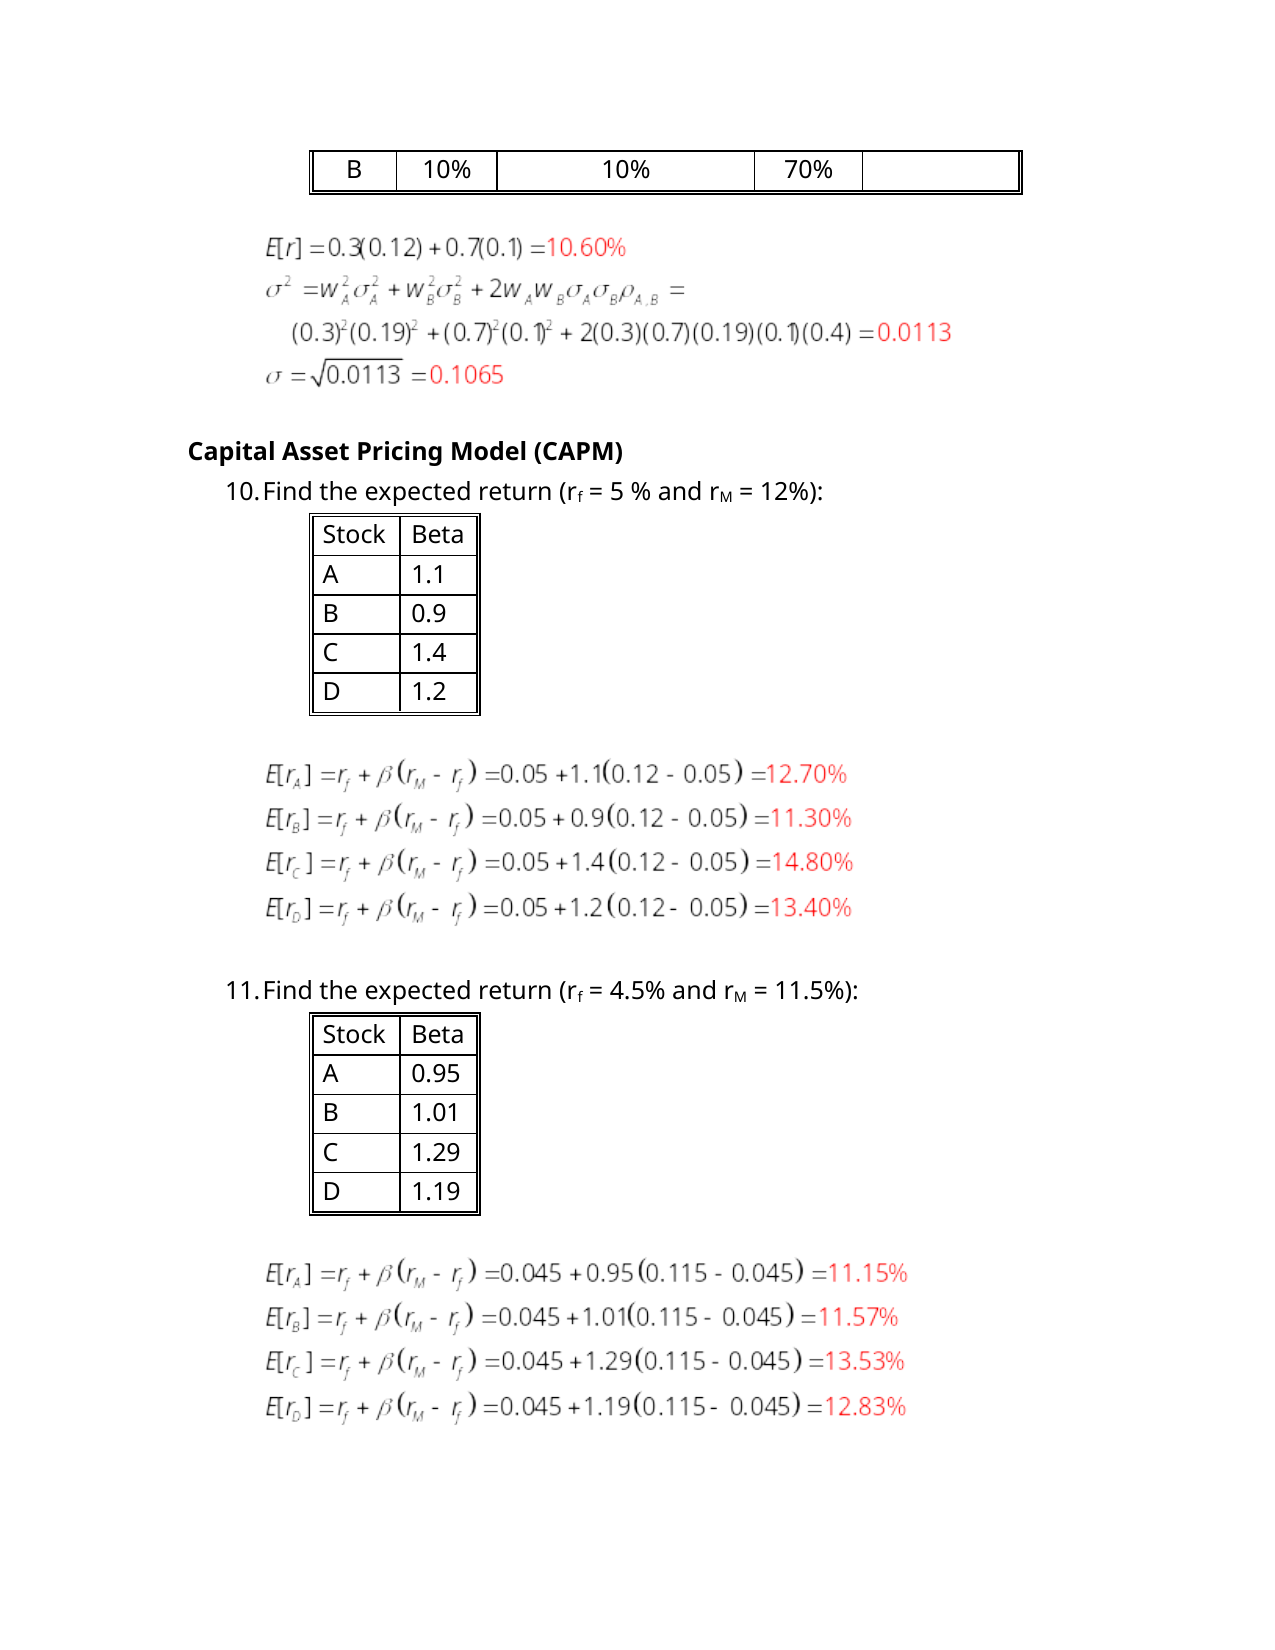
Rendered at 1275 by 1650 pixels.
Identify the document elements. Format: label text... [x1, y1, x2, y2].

table_cell 1.01 [401, 1095, 476, 1133]
table_cell 0.9 [401, 596, 476, 633]
table_header Stock [314, 1017, 399, 1054]
text Capital Asset Pricing Model (CAPM) [187, 434, 1087, 468]
table_cell 1.19 [401, 1173, 476, 1211]
table_cell 10% [397, 152, 496, 190]
table_cell B [314, 152, 396, 190]
table_cell 10% [498, 152, 754, 190]
table_cell 1.4 [401, 635, 476, 672]
table_cell 1.1 [401, 556, 476, 594]
table_cell B [314, 596, 399, 633]
table_cell A [314, 556, 399, 594]
table_cell 1.2 [401, 674, 476, 711]
table_cell 1.29 [401, 1134, 476, 1172]
table_cell B [314, 1095, 399, 1133]
table_header Stock [314, 517, 399, 555]
table_cell D [314, 1173, 399, 1211]
list Find the expected return (rf = 5 % and rM = 12%): [225, 473, 1087, 507]
table_cell [863, 152, 1018, 190]
table_cell 0.95 [401, 1056, 476, 1093]
table_cell C [314, 635, 399, 672]
table_header Beta [401, 1017, 476, 1054]
table_cell 70% [755, 152, 862, 190]
table_header Beta [401, 517, 476, 555]
list Find the expected return (rf = 4.5% and rM = 11.5%): [225, 973, 1087, 1007]
table_cell A [314, 1056, 399, 1093]
table_cell C [314, 1134, 399, 1172]
table_cell D [314, 674, 399, 711]
